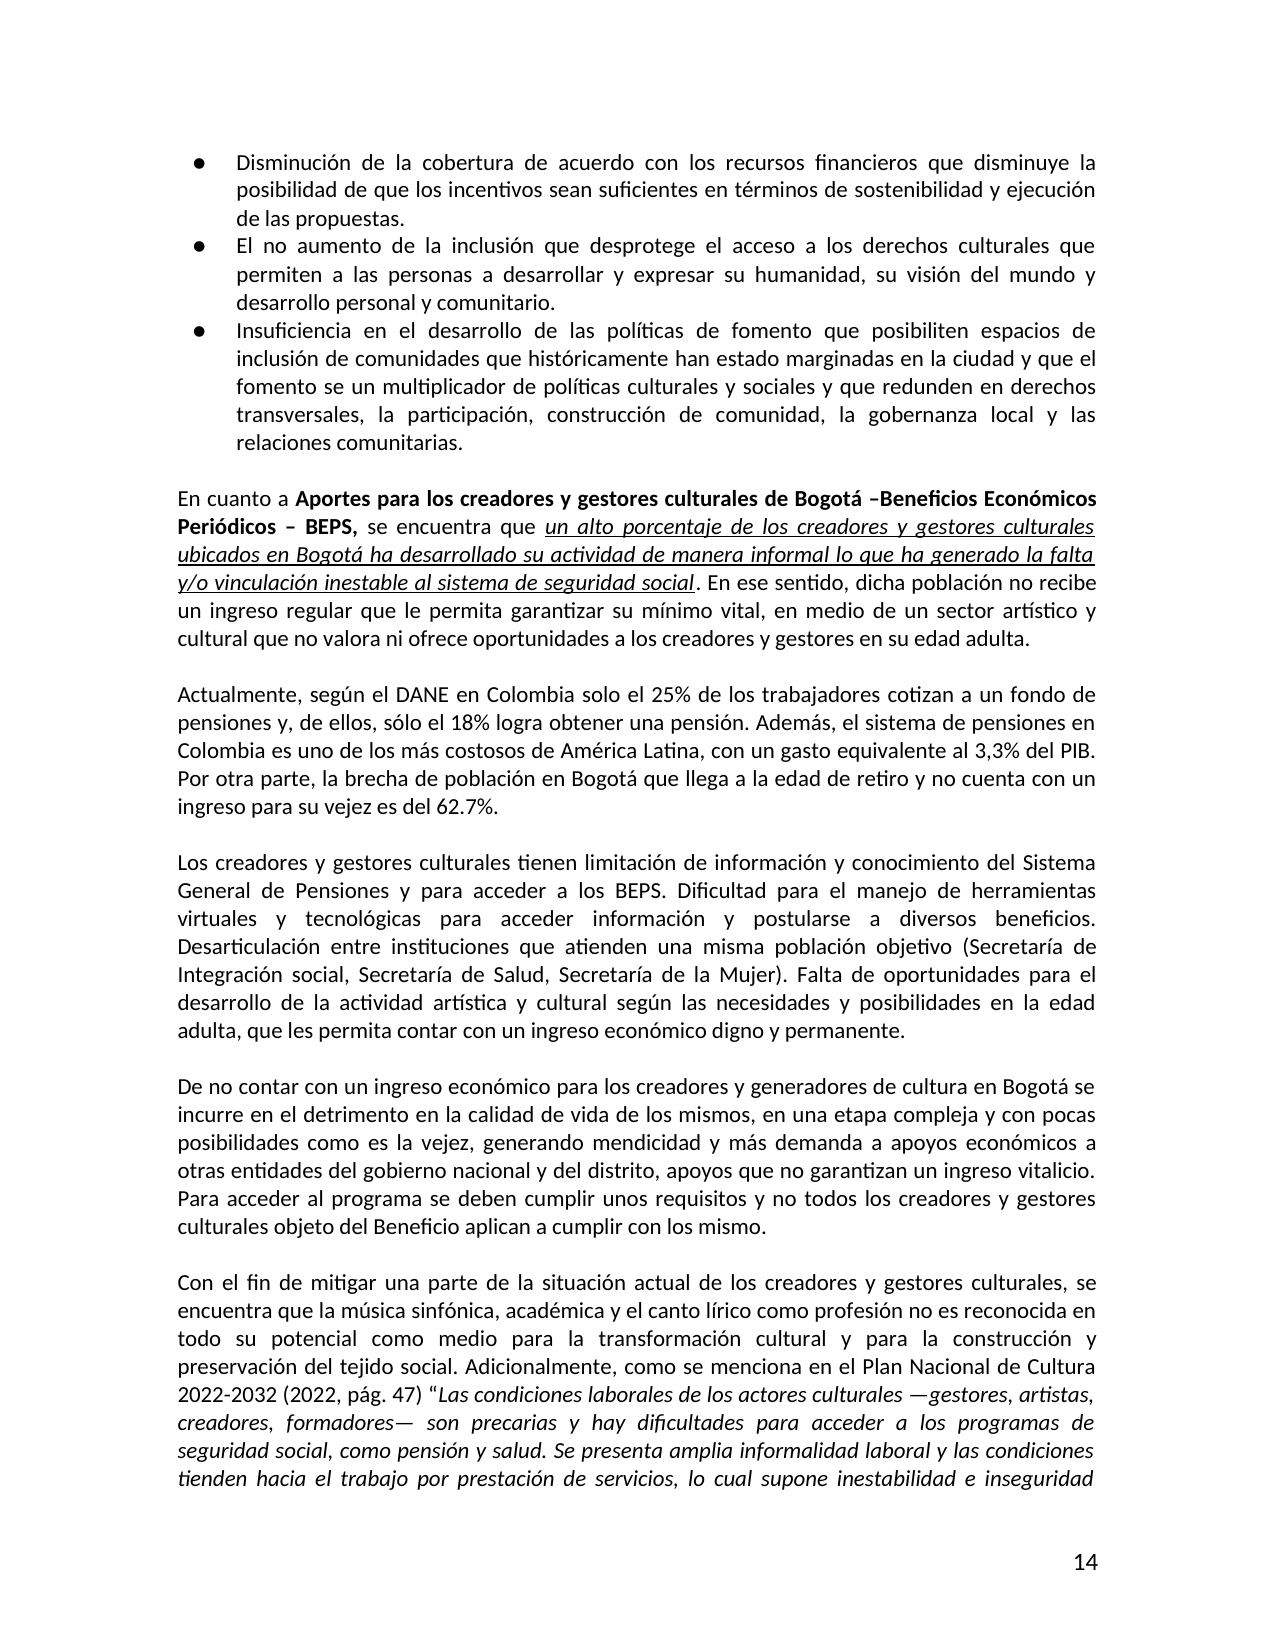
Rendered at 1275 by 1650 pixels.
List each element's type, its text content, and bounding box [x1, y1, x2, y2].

text Los creadores y gestores culturales tienen limitación de información y conocimiento del Sistema General de Pensiones y para acceder a los BEPS. Dificultad para el manejo de herramientas virtuales y tecnológicas para acceder información y postularse a diversos beneficios. Desarticulación entre instituciones que atienden una misma población objetivo (Secretaría de Integración social, Secretaría de Salud, Secretaría de la Mujer). Falta de oportunidades para el desarrollo de la actividad artística y cultural según las necesidades y posibilidades en la edad adulta, que les permita contar con un ingreso económico digno y permanente. [177, 848, 1098, 1044]
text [177, 1268, 1098, 1493]
text Actualmente, según el DANE en Colombia solo el 25% de los trabajadores cotizan a un fondo de pensiones y, de ellos, sólo el 18% logra obtener una pensión. Además, el sistema de pensiones en Colombia es uno de los más costosos de América Latina, con un gasto equivalente al 3,3% del PIB. Por otra parte, la brecha de población en Bogotá que llega a la edad de retiro y no cuenta con un ingreso para su vejez es del 62.7%. [177, 680, 1098, 820]
text De no contar con un ingreso económico para los creadores y generadores de cultura en Bogotá se incurre en el detrimento en la calidad de vida de los mismos, en una etapa compleja y con pocas posibilidades como es la vejez, generando mendicidad y más demanda a apoyos económicos a otras entidades del gobierno nacional y del distrito, apoyos que no garantizan un ingreso vitalicio. Para acceder al programa se deben cumplir unos requisitos y no todos los creadores y gestores culturales objeto del Beneficio aplican a cumplir con los mismo. [177, 1072, 1098, 1240]
text En cuanto a Aportes para los creadores y gestores culturales de Bogotá –Beneficios Económicos Periódicos – BEPS, se encuentra que un alto porcentaje de los creadores y gestores culturales ubicados en Bogotá ha desarrollado su actividad de manera informal lo que ha generado la falta y/o vinculación inestable al sistema de seguridad social. En ese sentido, dicha población no recibe un ingreso regular que le permita garantizar su mínimo vital, en medio de un sector artístico y cultural que no valora ni ofrece oportunidades a los creadores y gestores en su edad adulta. [177, 484, 1098, 652]
list Disminución de la cobertura de acuerdo con los recursos financieros que disminuye la posibilidad de que los incentivos sean suficientes en términos de sostenibilidad y ejecución de las propuestas. [192, 148, 1098, 232]
list Insuficiencia en el desarrollo de las políticas de fomento que posibiliten espacios de inclusión de comunidades que históricamente han estado marginadas en la ciudad y que el fomento se un multiplicador de políticas culturales y sociales y que redunden en derechos transversales, la participación, construcción de comunidad, la gobernanza local y las relaciones comunitarias. [192, 316, 1098, 456]
list El no aumento de la inclusión que desprotege el acceso a los derechos culturales que permiten a las personas a desarrollar y expresar su humanidad, su visión del mundo y desarrollo personal y comunitario. [192, 232, 1098, 316]
